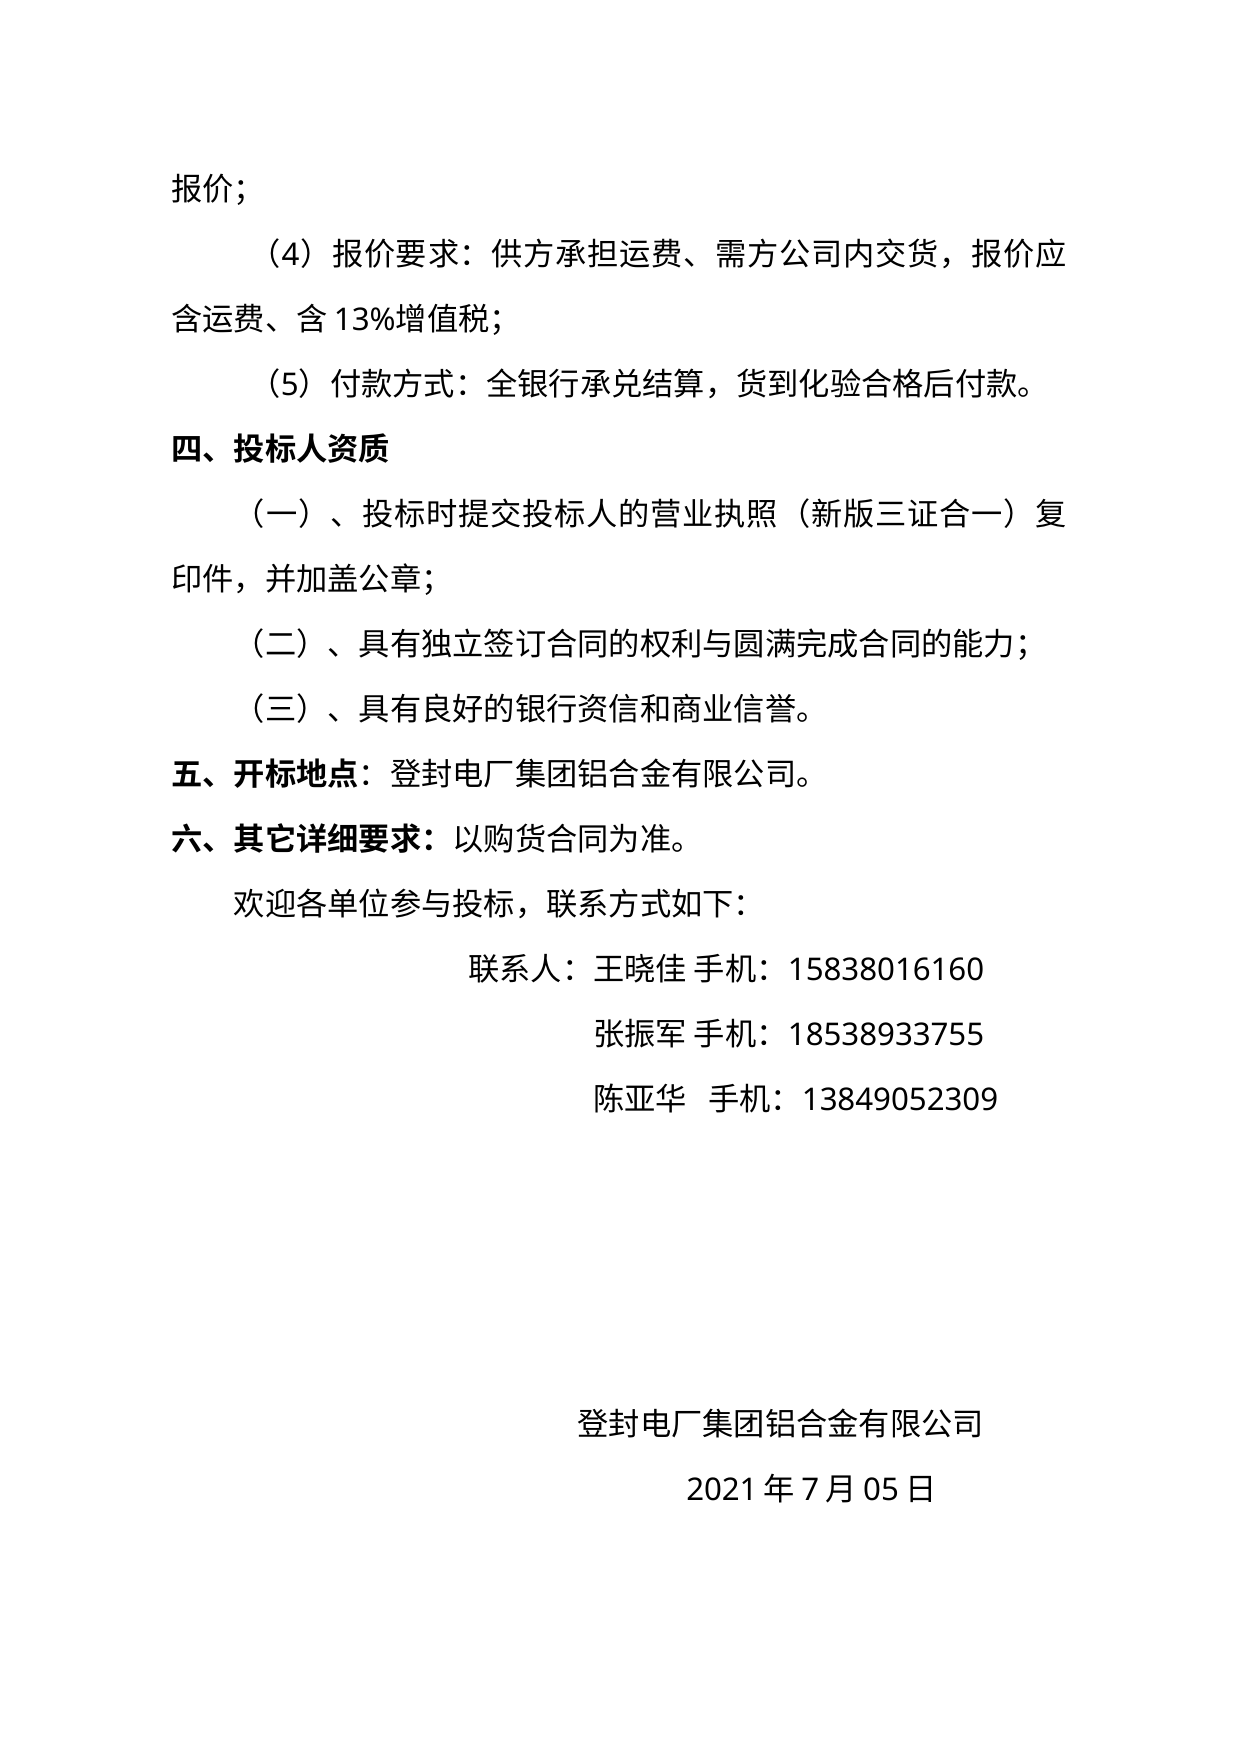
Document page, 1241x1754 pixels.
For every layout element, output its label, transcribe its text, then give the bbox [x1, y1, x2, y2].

text 2021年7月05日 [171, 1454, 1069, 1519]
text 五、开标地点：登封电厂集团铝合金有限公司。 [171, 739, 1069, 804]
text 六、其它详细要求：以购货合同为准。 [171, 804, 1069, 869]
text （三）、具有良好的银行资信和商业信誉。 [171, 674, 1069, 739]
text （4）报价要求：供方承担运费、需方公司内交货，报价应含运费、含13%增值税； [171, 219, 1069, 349]
text （一）、投标时提交投标人的营业执照（新版三证合一）复印件，并加盖公章； [171, 479, 1069, 609]
text （5）付款方式：全银行承兑结算，货到化验合格后付款。 [171, 349, 1069, 414]
text （二）、具有独立签订合同的权利与圆满完成合同的能力； [171, 609, 1069, 674]
text 欢迎各单位参与投标，联系方式如下： [171, 869, 1069, 934]
text 陈亚华 手机：13849052309 [171, 1064, 1069, 1129]
text 联系人：王晓佳 手机：15838016160 [171, 934, 1069, 999]
text 登封电厂集团铝合金有限公司 [171, 1389, 1069, 1454]
text 张振军 手机：18538933755 [171, 999, 1069, 1064]
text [171, 154, 1069, 219]
text 四、投标人资质 [171, 414, 1069, 479]
